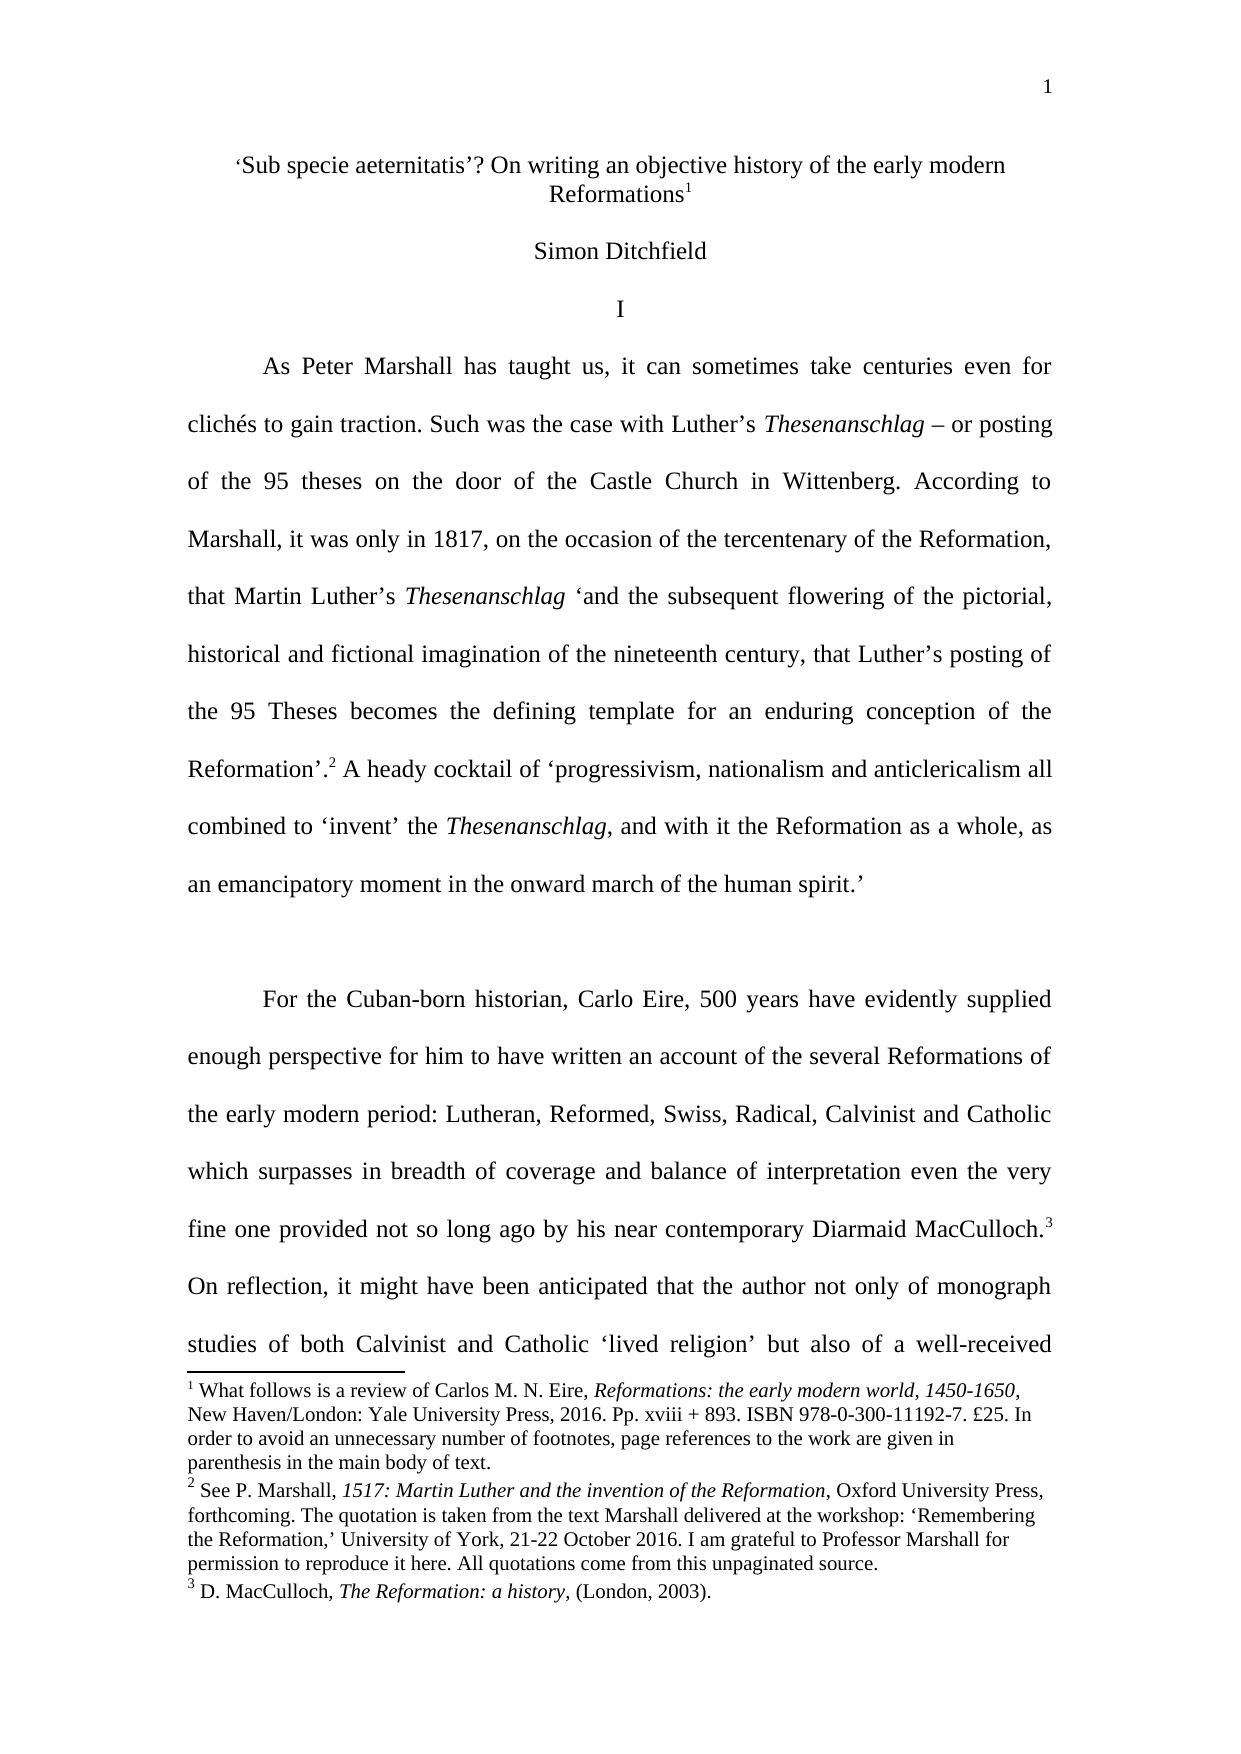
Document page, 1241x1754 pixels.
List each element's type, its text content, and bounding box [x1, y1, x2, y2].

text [187, 984, 1053, 1357]
text Simon Ditchfield [187, 236, 1053, 265]
text I [187, 294, 1053, 322]
text ‘Sub specie aeternitatis’? On writing an objective history of the early modern Reformations [187, 150, 1053, 207]
text As Peter Marshall has taught us, it can sometimes take centuries even for clichés to gain traction. Such was the case with Luther’s Thesenanschlag – or posting of the 95 theses on the door of the Castle Church in Wittenberg. According to Marshall, it was only in 1817, on the occasion of the tercentenary of the Reformation, that Martin Luther’s Thesenanschlag ‘and the subsequent flowering of the pictorial, historical and fictional imagination of the nineteenth century, that Luther’s posting of the 95 Theses becomes the defining template for an enduring conception of the Reformation’. A heady cocktail of ‘progressivism, nationalism and anticlericalism all combined to ‘invent’ the Thesenanschlag, and with it the Reformation as a whole, as an emancipatory moment in the onward march of the human spirit.’ [187, 351, 1053, 897]
